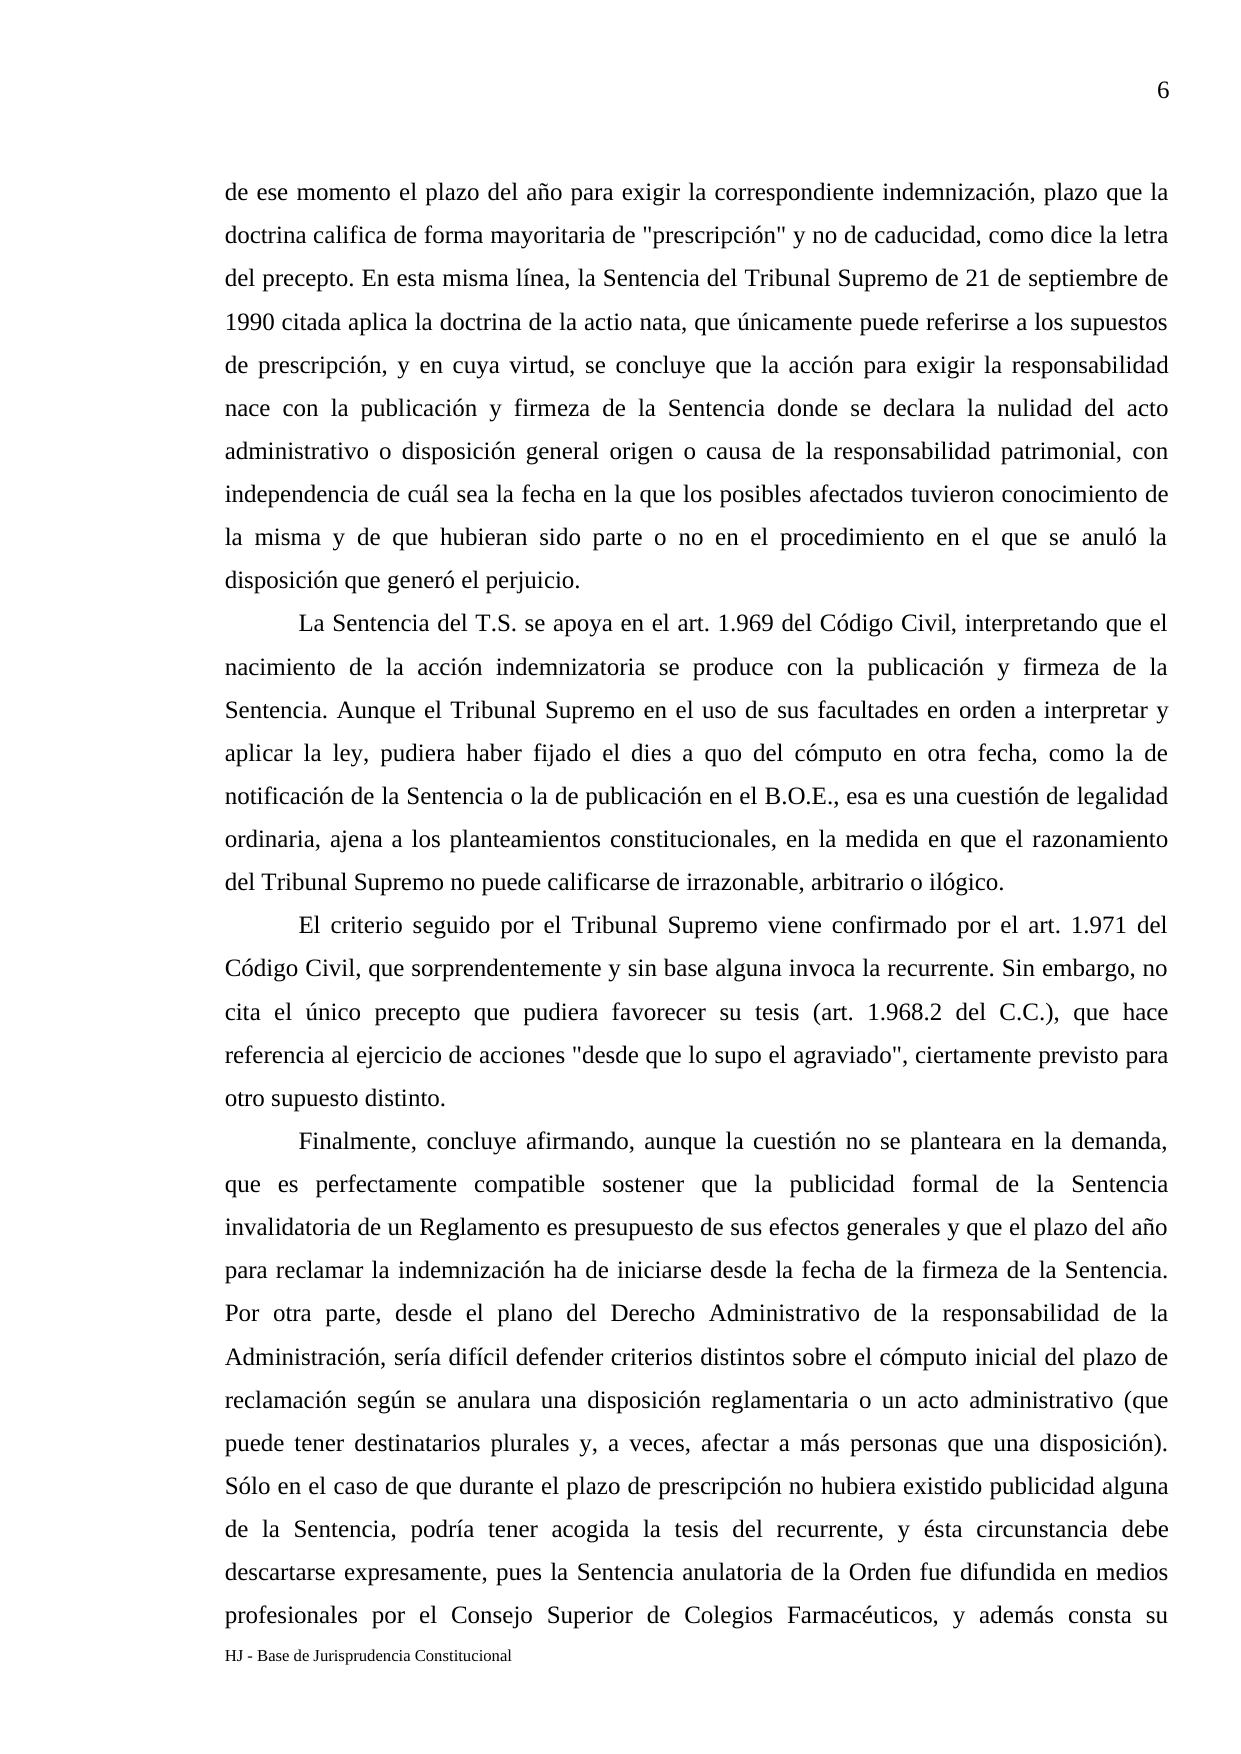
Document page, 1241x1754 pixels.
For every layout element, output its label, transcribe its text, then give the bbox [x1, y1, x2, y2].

text La Sentencia del T.S. se apoya en el art. 1.969 del Código Civil, interpretando que el nacimiento de la acción indemnizatoria se produce con la publicación y firmeza de la Sentencia. Aunque el Tribunal Supremo en el uso de sus facultades en orden a interpretar y aplicar la ley, pudiera haber fijado el dies a quo del cómputo en otra fecha, como la de notificación de la Sentencia o la de publicación en el B.O.E., esa es una cuestión de legalidad ordinaria, ajena a los planteamientos constitucionales, en la medida en que el razonamiento del Tribunal Supremo no puede calificarse de irrazonable, arbitrario o ilógico. [224, 608, 1169, 896]
text El criterio seguido por el Tribunal Supremo viene confirmado por el art. 1.971 del Código Civil, que sorprendentemente y sin base alguna invoca la recurrente. Sin embargo, no cita el único precepto que pudiera favorecer su tesis (art. 1.968.2 del C.C.), que hace referencia al ejercicio de acciones "desde que lo supo el agraviado", ciertamente previsto para otro supuesto distinto. [224, 910, 1169, 1112]
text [224, 1126, 1169, 1629]
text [224, 177, 1169, 594]
